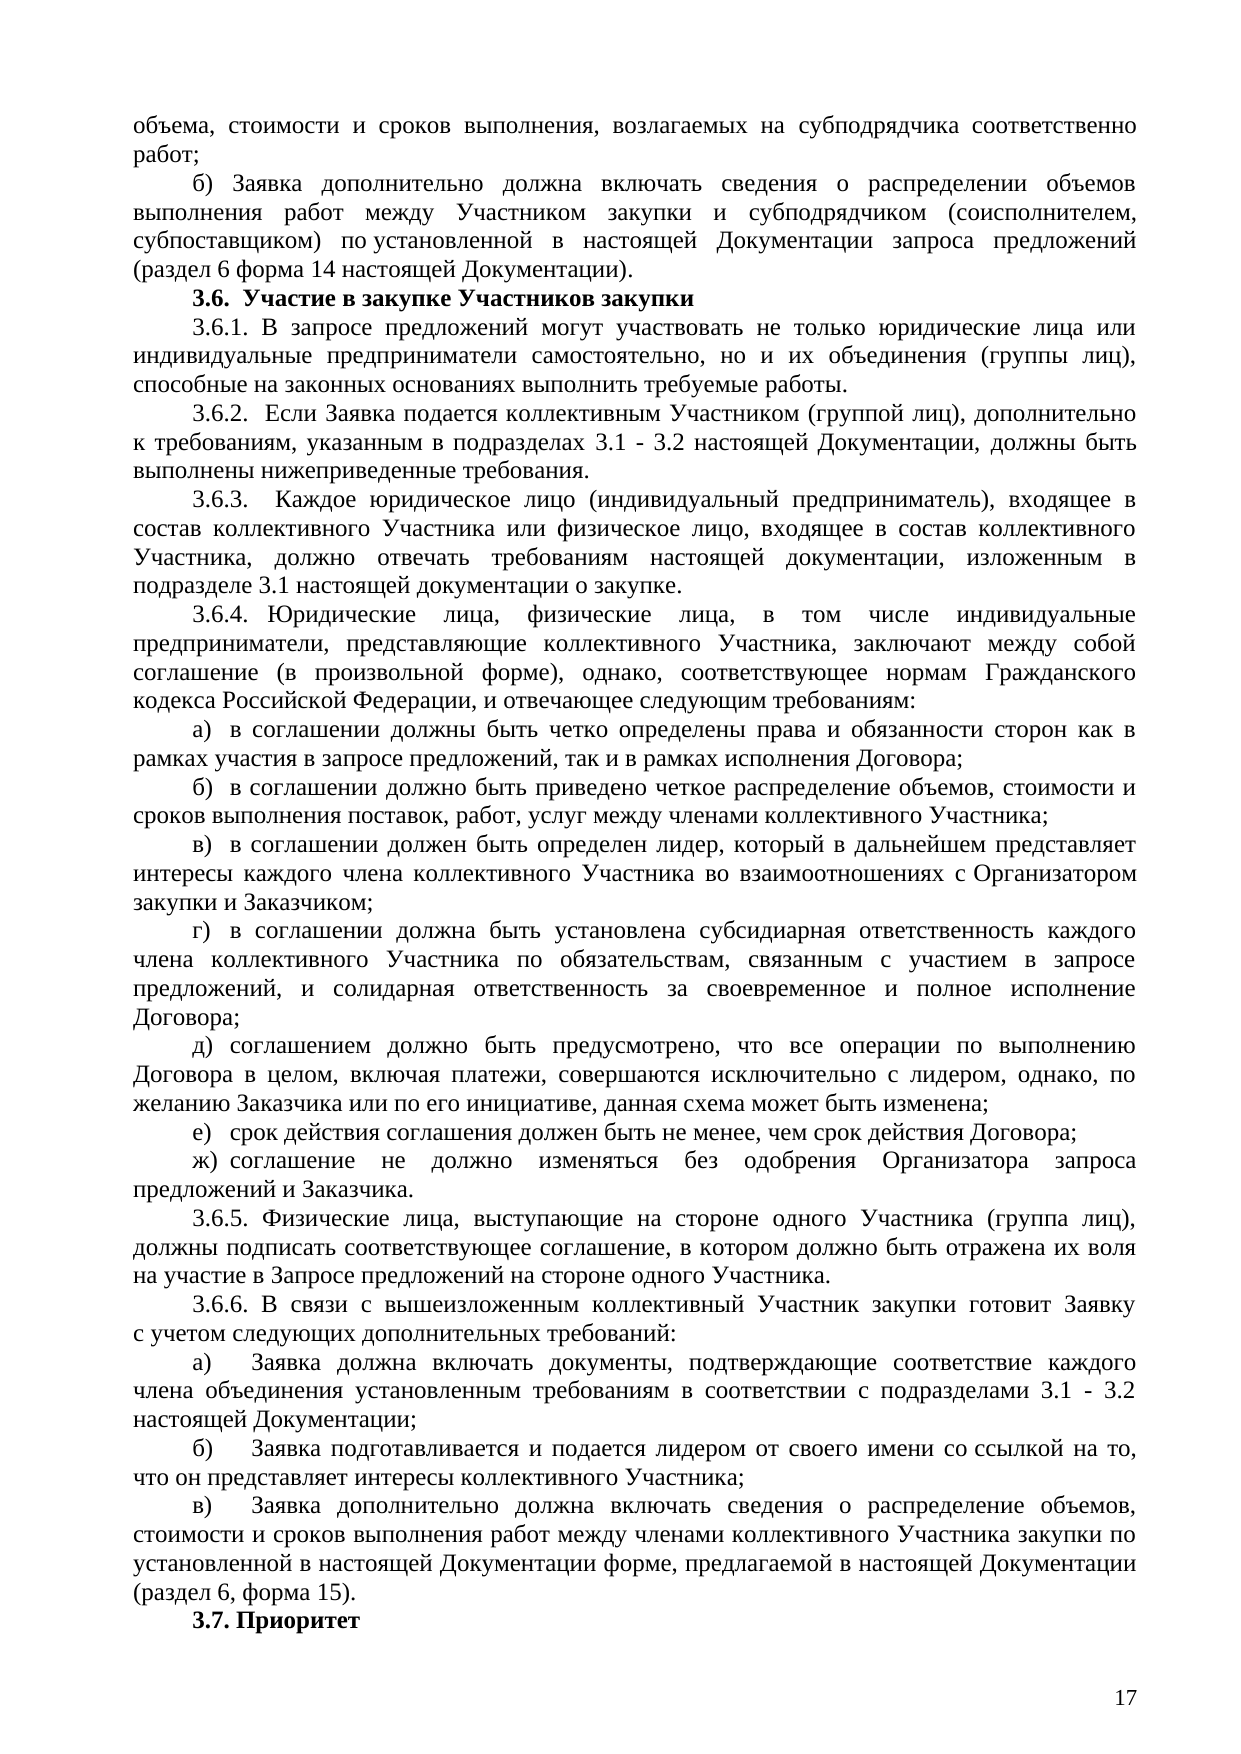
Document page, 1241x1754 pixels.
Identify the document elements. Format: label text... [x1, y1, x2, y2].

list Заявка подготавливается и подается лидером от своего имени со ссылкой на то, что он представляет интересы коллективного Участника; [133, 1433, 1137, 1491]
list срок действия соглашения должен быть не менее, чем срок действия Договора; [133, 1117, 1137, 1146]
list Заявка дополнительно должна включать сведения о распределение объемов, стоимости и сроков выполнения работ между членами коллективного Участника закупки по установленной в настоящей Документации форме, предлагаемой в настоящей Документации (раздел 6, форма 15). [133, 1491, 1137, 1606]
list в соглашении должно быть приведено четкое распределение объемов, стоимости и сроков выполнения поставок, работ, услуг между членами коллективного Участника; [133, 772, 1137, 829]
text б) Заявка дополнительно должна включать сведения о распределении объемов выполнения работ между Участником закупки и субподрядчиком (соисполнителем, субпоставщиком) по установленной в настоящей Документации запроса предложений (раздел 6 форма 14 настоящей Документации). [133, 168, 1137, 283]
text 3.6.4. Юридические лица, физические лица, в том числе индивидуальные предприниматели, представляющие коллективного Участника, заключают между собой соглашение (в произвольной форме), однако, соответствующее нормам Гражданского кодекса Российской Федерации, и отвечающее следующим требованиям: [133, 599, 1137, 714]
list Заявка должна включать документы, подтверждающие соответствие каждого члена объединения установленным требованиям в соответствии с подразделами 3.1 - 3.2 настоящей Документации; [133, 1347, 1137, 1433]
list в соглашении должен быть определен лидер, который в дальнейшем представляет интересы каждого члена коллективного Участника во взаимоотношениях с Организатором закупки и Заказчиком; [133, 829, 1137, 916]
text 3.6.2. Если Заявка подается коллективным Участником (группой лиц), дополнительно к требованиям, указанным в подразделах 3.1 - 3.2 настоящей Документации, должны быть выполнены нижеприведенные требования. [133, 398, 1137, 484]
list в соглашении должны быть четко определены права и обязанности сторон как в рамках участия в запросе предложений, так и в рамках исполнения Договора; [133, 714, 1137, 772]
subtitle 3.6. Участие в закупке Участников закупки [133, 283, 1137, 312]
list соглашением должно быть предусмотрено, что все операции по выполнению Договора в целом, включая платежи, совершаются исключительно с лидером, однако, по желанию Заказчика или по его инициативе, данная схема может быть изменена; [133, 1031, 1137, 1117]
text 3.6.1. В запросе предложений могут участвовать не только юридические лица или индивидуальные предприниматели самостоятельно, но и их объединения (группы лиц), способные на законных основаниях выполнить требуемые работы. [133, 312, 1137, 398]
list в соглашении должна быть установлена субсидиарная ответственность каждого члена коллективного Участника по обязательствам, связанным с участием в запросе предложений, и солидарная ответственность за своевременное и полное исполнение Договора; [133, 916, 1137, 1031]
list соглашение не должно изменяться без одобрения Организатора запроса предложений и Заказчика. [133, 1146, 1137, 1203]
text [133, 111, 1137, 168]
text 3.7. Приоритет [133, 1606, 1137, 1634]
text 3.6.3. Каждое юридическое лицо (индивидуальный предприниматель), входящее в состав коллективного Участника или физическое лицо, входящее в состав коллективного Участника, должно отвечать требованиям настоящей документации, изложенным в подразделе 3.1 настоящей документации о закупке. [133, 484, 1137, 599]
text 3.6.6. В связи с вышеизложенным коллективный Участник закупки готовит Заявку с учетом следующих дополнительных требований: [133, 1289, 1137, 1347]
text 3.6.5. Физические лица, выступающие на стороне одного Участника (группа лиц), должны подписать соответствующее соглашение, в котором должно быть отражена их воля на участие в Запросе предложений на стороне одного Участника. [133, 1203, 1137, 1289]
